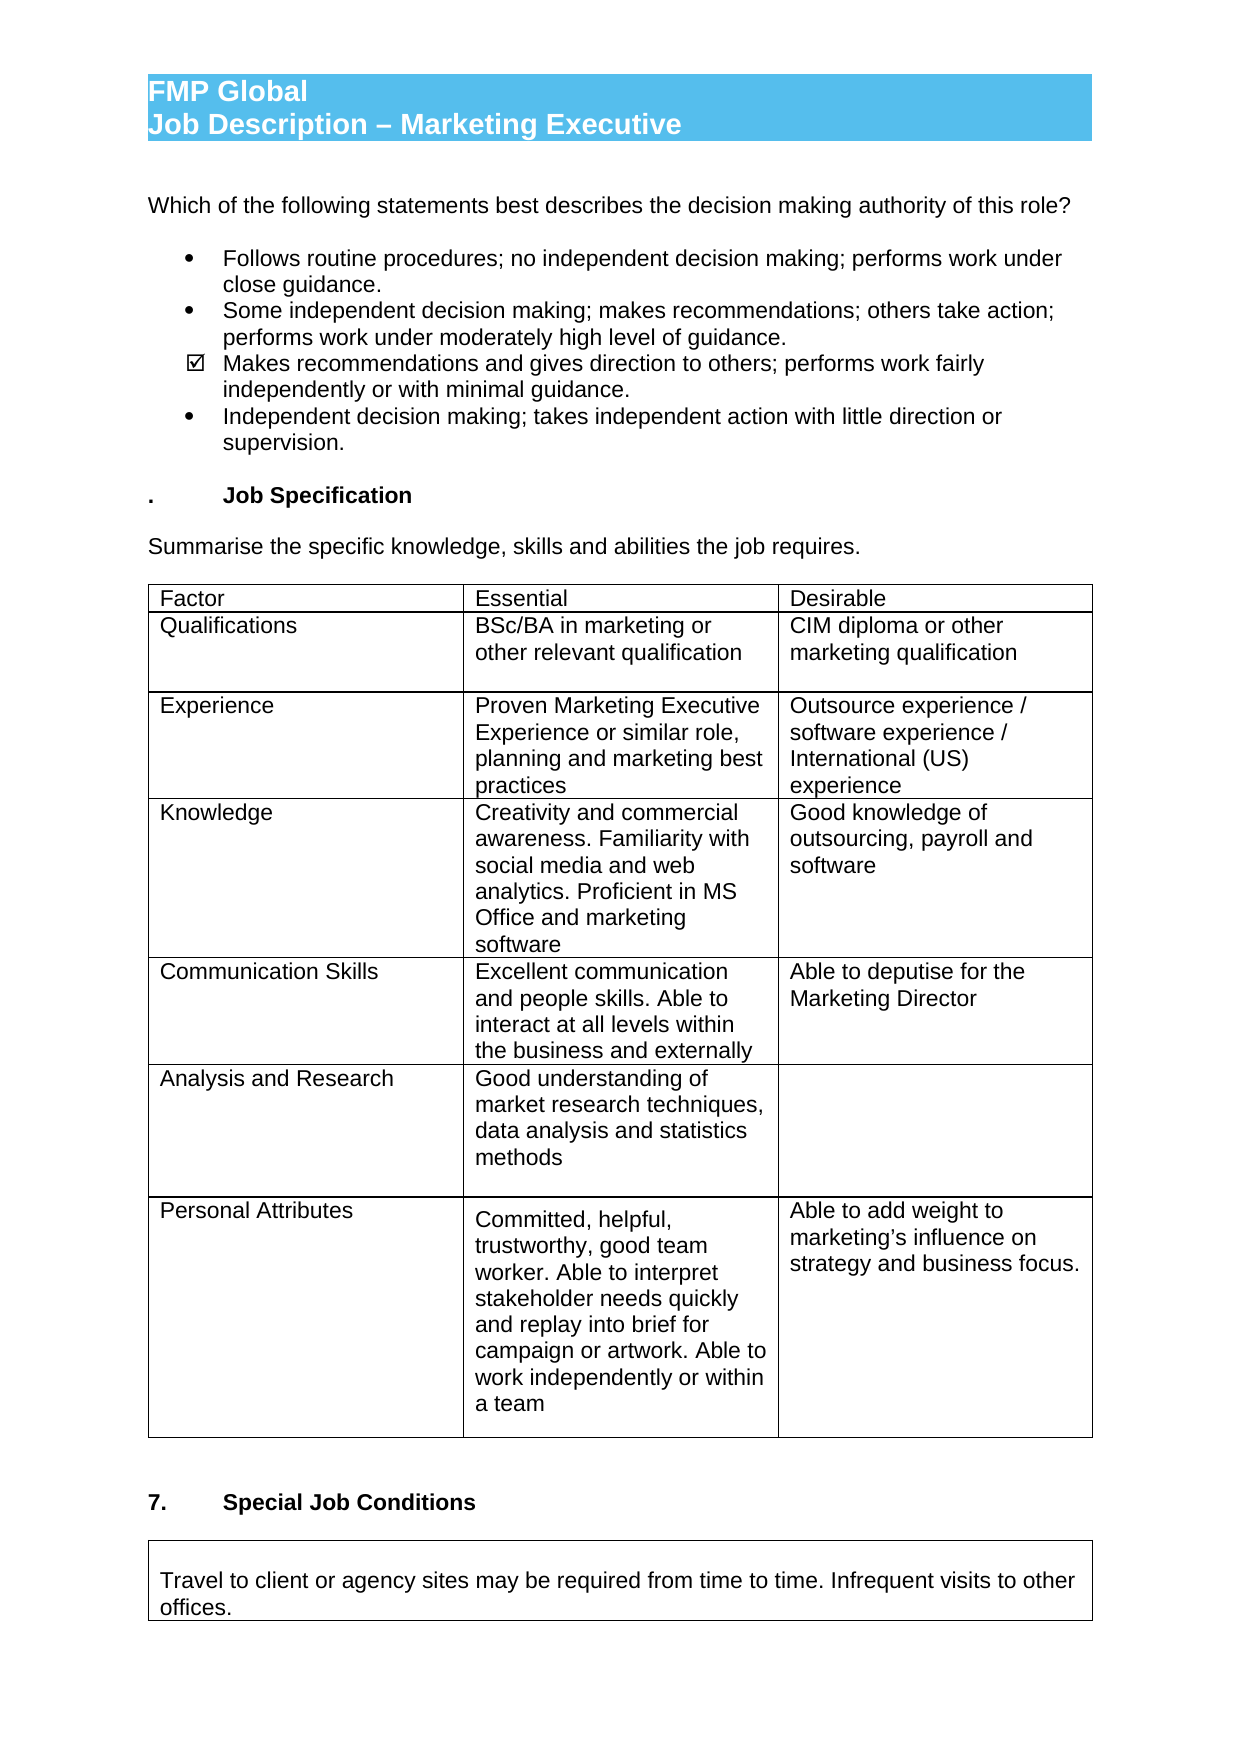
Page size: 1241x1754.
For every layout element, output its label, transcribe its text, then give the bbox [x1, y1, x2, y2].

text Which of the following statements best describes the decision making authority of this role? [148, 192, 1092, 218]
list Follows routine procedures; no independent decision making; performs work under close guidance. [185, 245, 1092, 297]
list Makes recommendations and gives direction to others; performs work fairly independently or with minimal guidance. [185, 350, 1092, 403]
table_cell [779, 1065, 1092, 1196]
table_cell Qualifications [149, 613, 463, 691]
table_header Travel to client or agency sites may be required from time to time. Infrequent visits to other offices. [149, 1541, 1092, 1620]
table_cell Proven Marketing Executive Experience or similar role, planning and marketing best practices [464, 693, 778, 798]
table_cell Able to deputise for the Marketing Director [779, 958, 1092, 1063]
text 7. Special Job Conditions [148, 1489, 1092, 1515]
table_header Desirable [779, 585, 1092, 611]
table_cell Good understanding of market research techniques, data analysis and statistics methods [464, 1065, 778, 1196]
table_cell BSc/BA in marketing or other relevant qualification [464, 613, 778, 691]
table_cell Committed, helpful, trustworthy, good team worker. Able to interpret stakeholder needs quickly and replay into brief for campaign or artwork. Able to work independently or within a team [464, 1198, 778, 1437]
table_cell Communication Skills [149, 958, 463, 1063]
text Summarise the specific knowledge, skills and abilities the job requires. [148, 533, 1092, 559]
table_cell Creativity and commercial awareness. Familiarity with social media and web analytics. Proficient in MS Office and marketing software [464, 799, 778, 957]
table_header Factor [149, 585, 463, 611]
table_cell Personal Attributes [149, 1198, 463, 1437]
table_cell CIM diploma or other marketing qualification [779, 613, 1092, 691]
table_cell Experience [149, 693, 463, 798]
text . Job Specification [148, 482, 1092, 508]
table_cell Excellent communication and people skills. Able to interact at all levels within the business and externally [464, 958, 778, 1063]
table_header Essential [464, 585, 778, 611]
table_cell Outsource experience / software experience / International (US) experience [779, 693, 1092, 798]
table_cell Knowledge [149, 799, 463, 957]
list Independent decision making; takes independent action with little direction or supervision. [185, 403, 1092, 456]
table_cell Able to add weight to marketing’s influence on strategy and business focus. [779, 1198, 1092, 1437]
table_cell Analysis and Research [149, 1065, 463, 1196]
table_cell Good knowledge of outsourcing, payroll and software [779, 799, 1092, 957]
list Some independent decision making; makes recommendations; others take action; performs work under moderately high level of guidance. [185, 297, 1092, 350]
